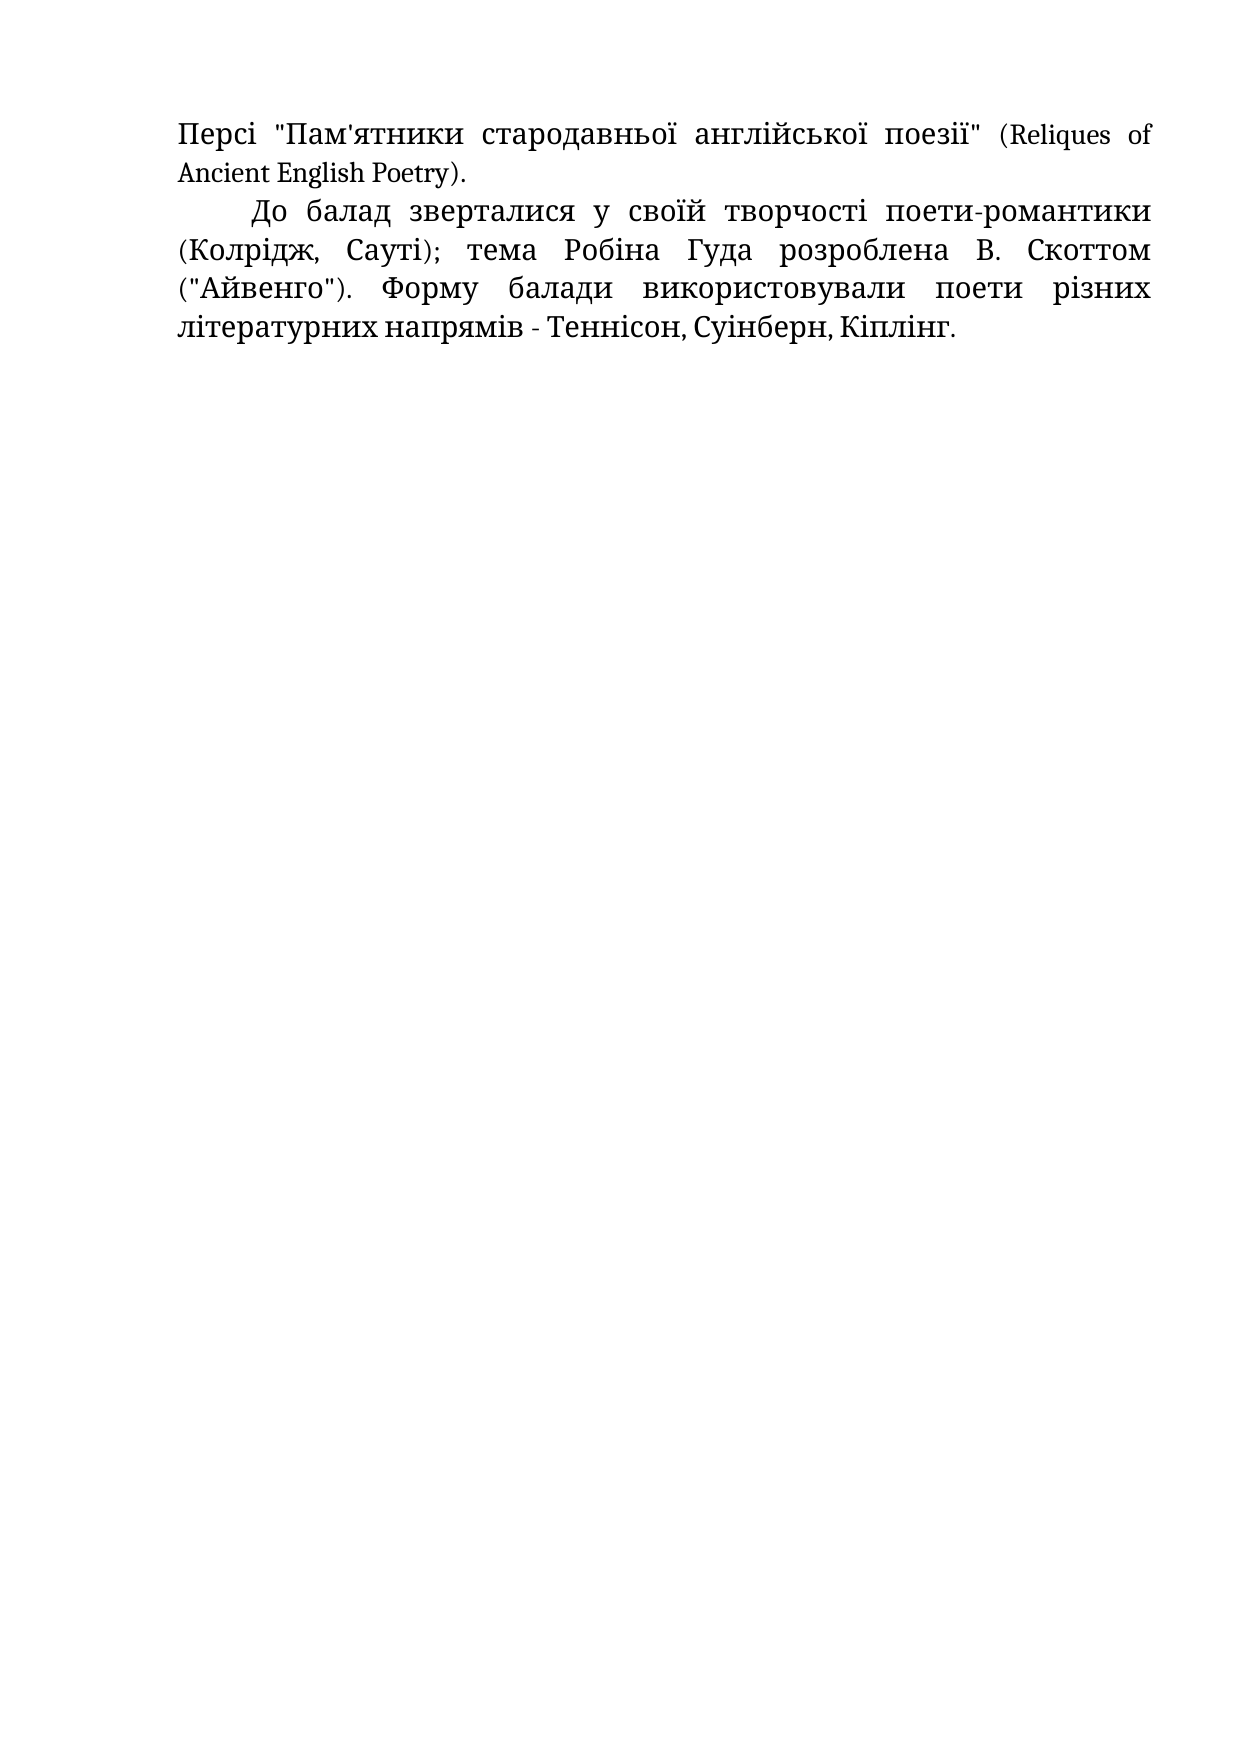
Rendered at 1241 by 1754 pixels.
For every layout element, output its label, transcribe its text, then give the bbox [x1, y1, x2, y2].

text До балад зверталися у своїй творчості поети-романтики (Колрідж, Сауті); тема Робіна Гуда розроблена В. Скоттом ("Айвенго"). Форму балади використовували поети різних літературних напрямів - Теннісон, Суінберн, Кіплінг. [177, 195, 1152, 344]
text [177, 118, 1152, 190]
